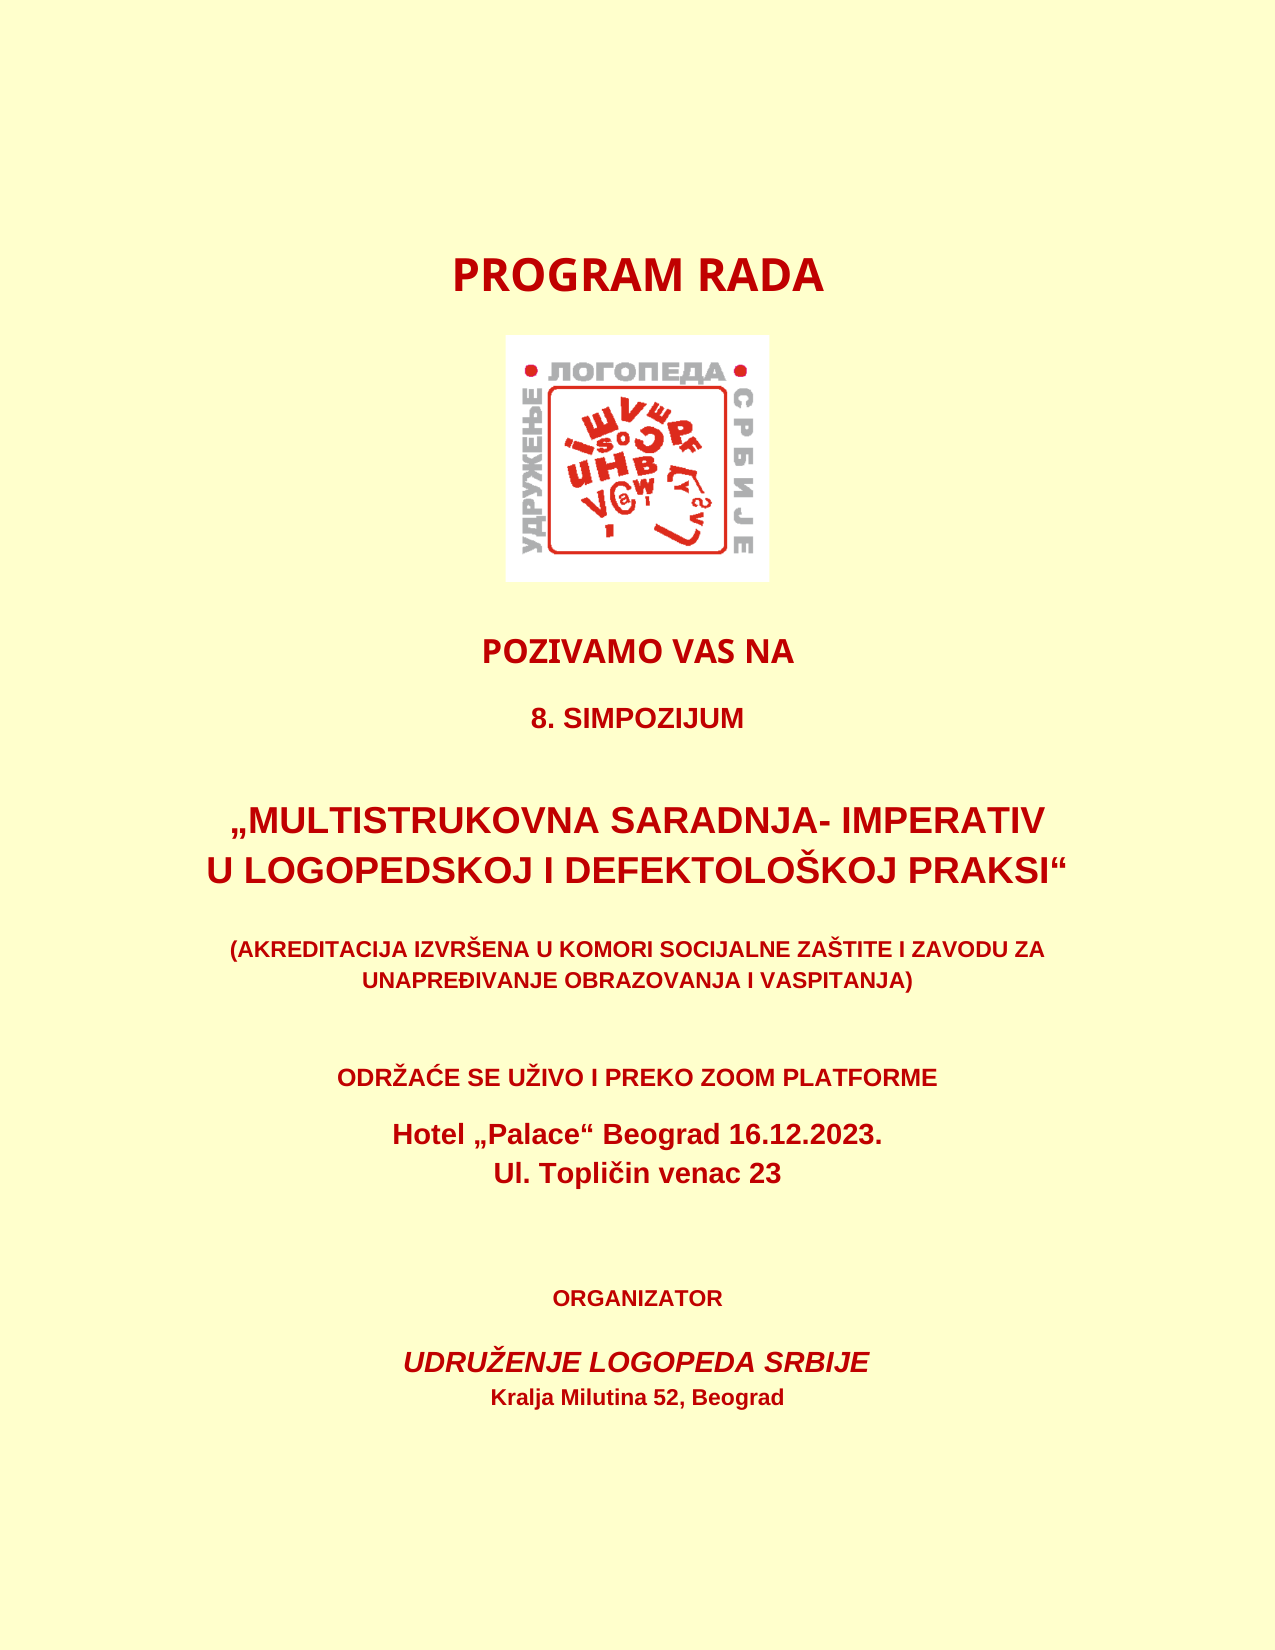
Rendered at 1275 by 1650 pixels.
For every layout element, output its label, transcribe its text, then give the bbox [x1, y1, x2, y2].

text 8. SIMPOZIJUM [150, 701, 1125, 734]
text Hotel „Palace“ Beograd 16.12.2023. [150, 1117, 1125, 1151]
text PROGRAM RADA [150, 242, 1125, 305]
text ODRŽAĆE SE UŽIVO I PREKO ZOOM PLATFORME [150, 1063, 1125, 1092]
text Kralja Milutina 52, Beograd [150, 1384, 1125, 1410]
text U LOGOPEDSKOJ I DEFEKTOLOŠKOJ PRAKSI“ [150, 848, 1125, 891]
text UDRUŽENJЕ LOGOPEDA SRBIJE [150, 1345, 1125, 1379]
text ORGANIZATOR [150, 1285, 1125, 1311]
text POZIVAMO VAS NA [150, 628, 1125, 673]
text „MULTISTRUKOVNA SARADNJA- IMPERATIV [150, 799, 1125, 842]
text (AKREDITACIJA IZVRŠENA U KOMORI SOCIJALNE ZAŠTITE I ZAVODU ZA UNAPREĐIVANJE OBRAZOVANJA I VASPITANJA) [150, 936, 1125, 993]
text Ul. Topličin venac 23 [150, 1156, 1125, 1189]
